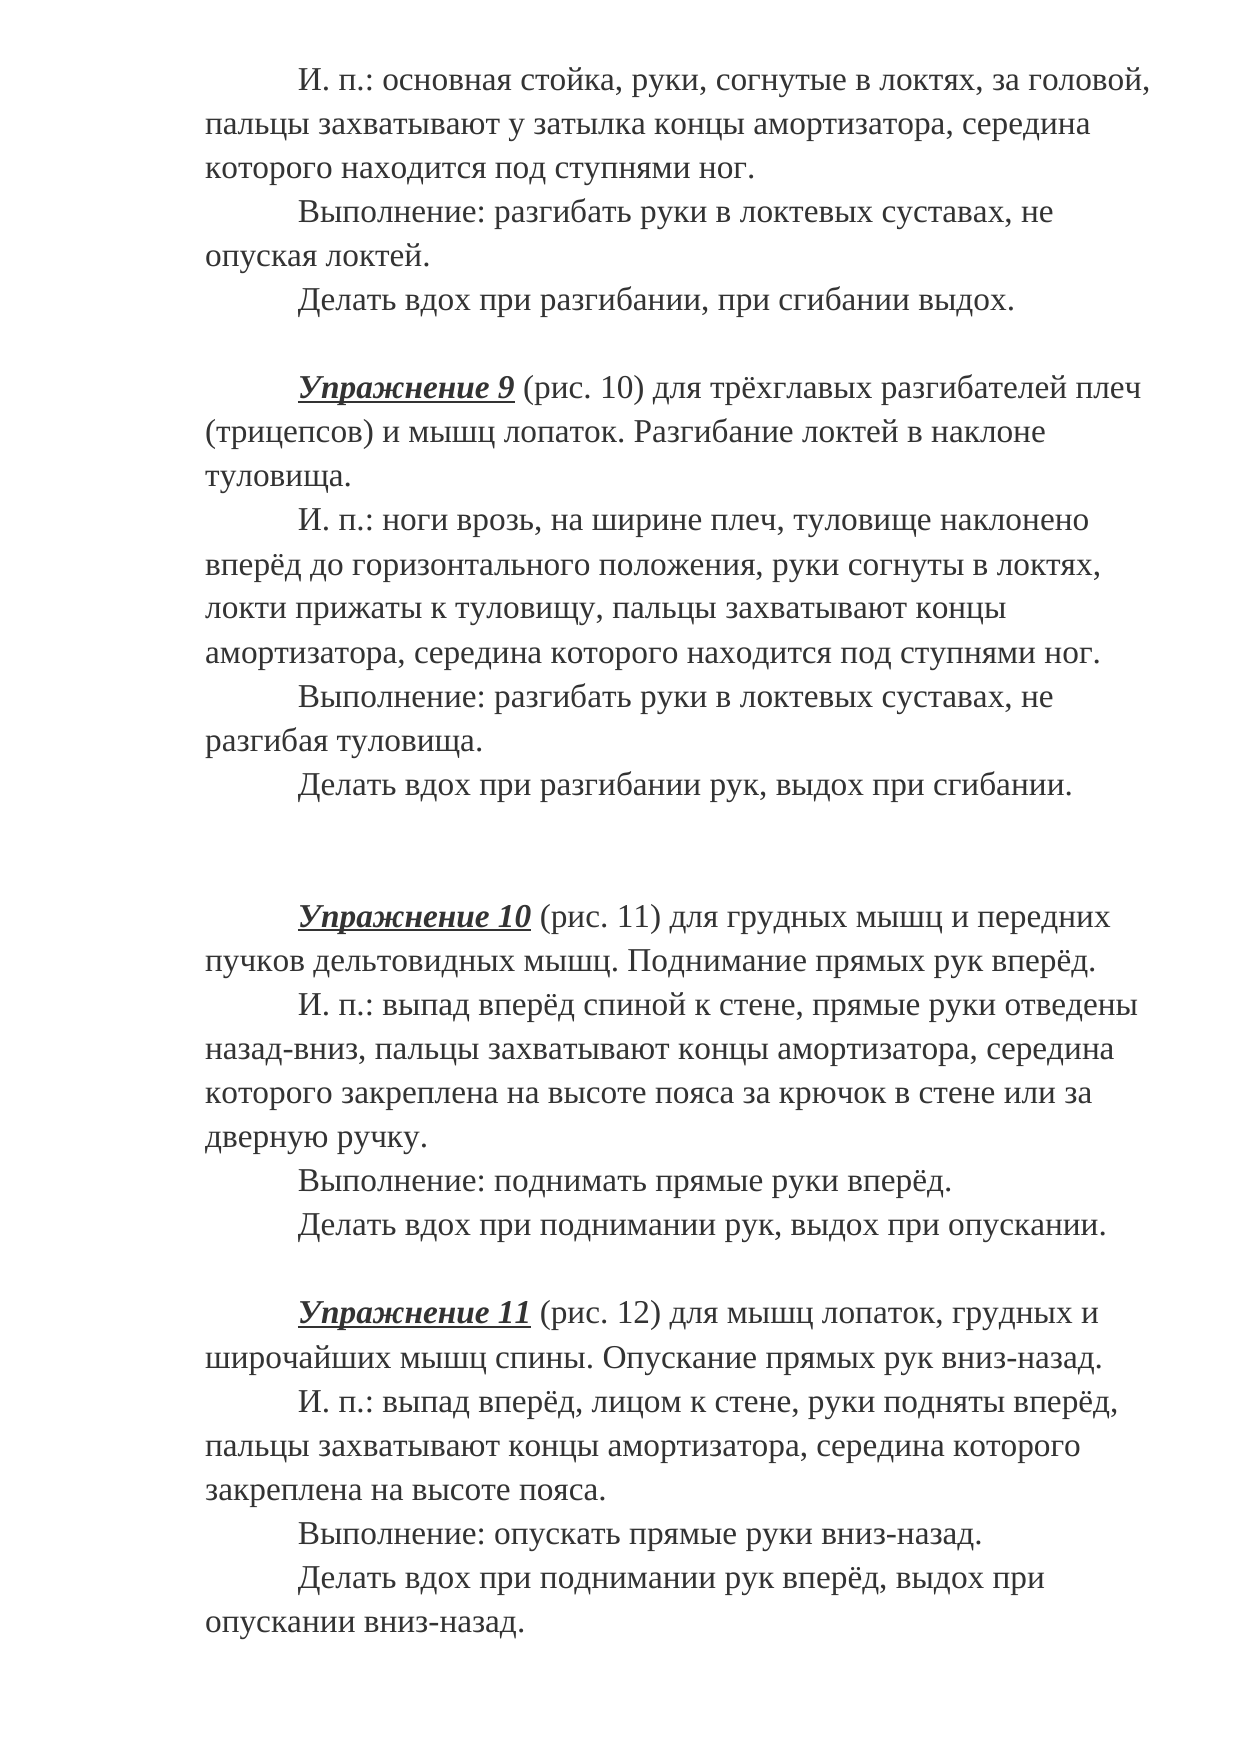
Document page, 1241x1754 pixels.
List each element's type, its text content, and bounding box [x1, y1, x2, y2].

text Делать вдох при разгибании, при сгибании выдох. [205, 279, 1153, 318]
text Выполнение: опускать прямые руки вниз-назад. [205, 1513, 1153, 1551]
text И. п.: выпад вперёд спиной к стене, прямые руки отведены назад-вниз, пальцы захватывают концы амортизатора, середина которого закреплена на высоте пояса за крючок в стене или за дверную ручку. [205, 984, 1153, 1155]
text Упражнение 10 (рис. 11) для грудных мышц и передних пучков дельтовидных мышц. Поднимание прямых рук вперёд. [205, 896, 1153, 979]
text Выполнение: разгибать руки в локтевых суставах, не опуская локтей. [205, 191, 1153, 274]
text Делать вдох при разгибании рук, выдох при сгибании. [205, 764, 1153, 802]
text Упражнение 9 (рис. 10) для трёхглавых разгибателей плеч (трицепсов) и мышц лопаток. Разгибание локтей в наклоне туловища. [205, 367, 1153, 494]
text Делать вдох при поднимании рук, выдох при опускании. [205, 1205, 1153, 1243]
text Упражнение 11 (рис. 12) для мышц лопаток, грудных и широчайших мышц спины. Опускание прямых рук вниз-назад. [205, 1293, 1153, 1375]
text И. п.: основная стойка, руки, согнутые в локтях, за головой, пальцы захватывают у затылка концы амортизатора, середина которого находится под ступнями ног. [205, 59, 1153, 186]
text Делать вдох при поднимании рук вперёд, выдох при опускании вниз-назад. [205, 1557, 1153, 1639]
text Выполнение: разгибать руки в локтевых суставах, не разгибая туловища. [205, 676, 1153, 758]
text И. п.: выпад вперёд, лицом к стене, руки подняты вперёд, пальцы захватывают концы амортизатора, середина которого закреплена на высоте пояса. [205, 1381, 1153, 1507]
text И. п.: ноги врозь, на ширине плеч, туловище наклонено вперёд до горизонтального положения, руки согнуты в локтях, локти прижаты к туловищу, пальцы захватывают концы амортизатора, середина которого находится под ступнями ног. [205, 500, 1153, 670]
text Выполнение: поднимать прямые руки вперёд. [205, 1161, 1153, 1199]
